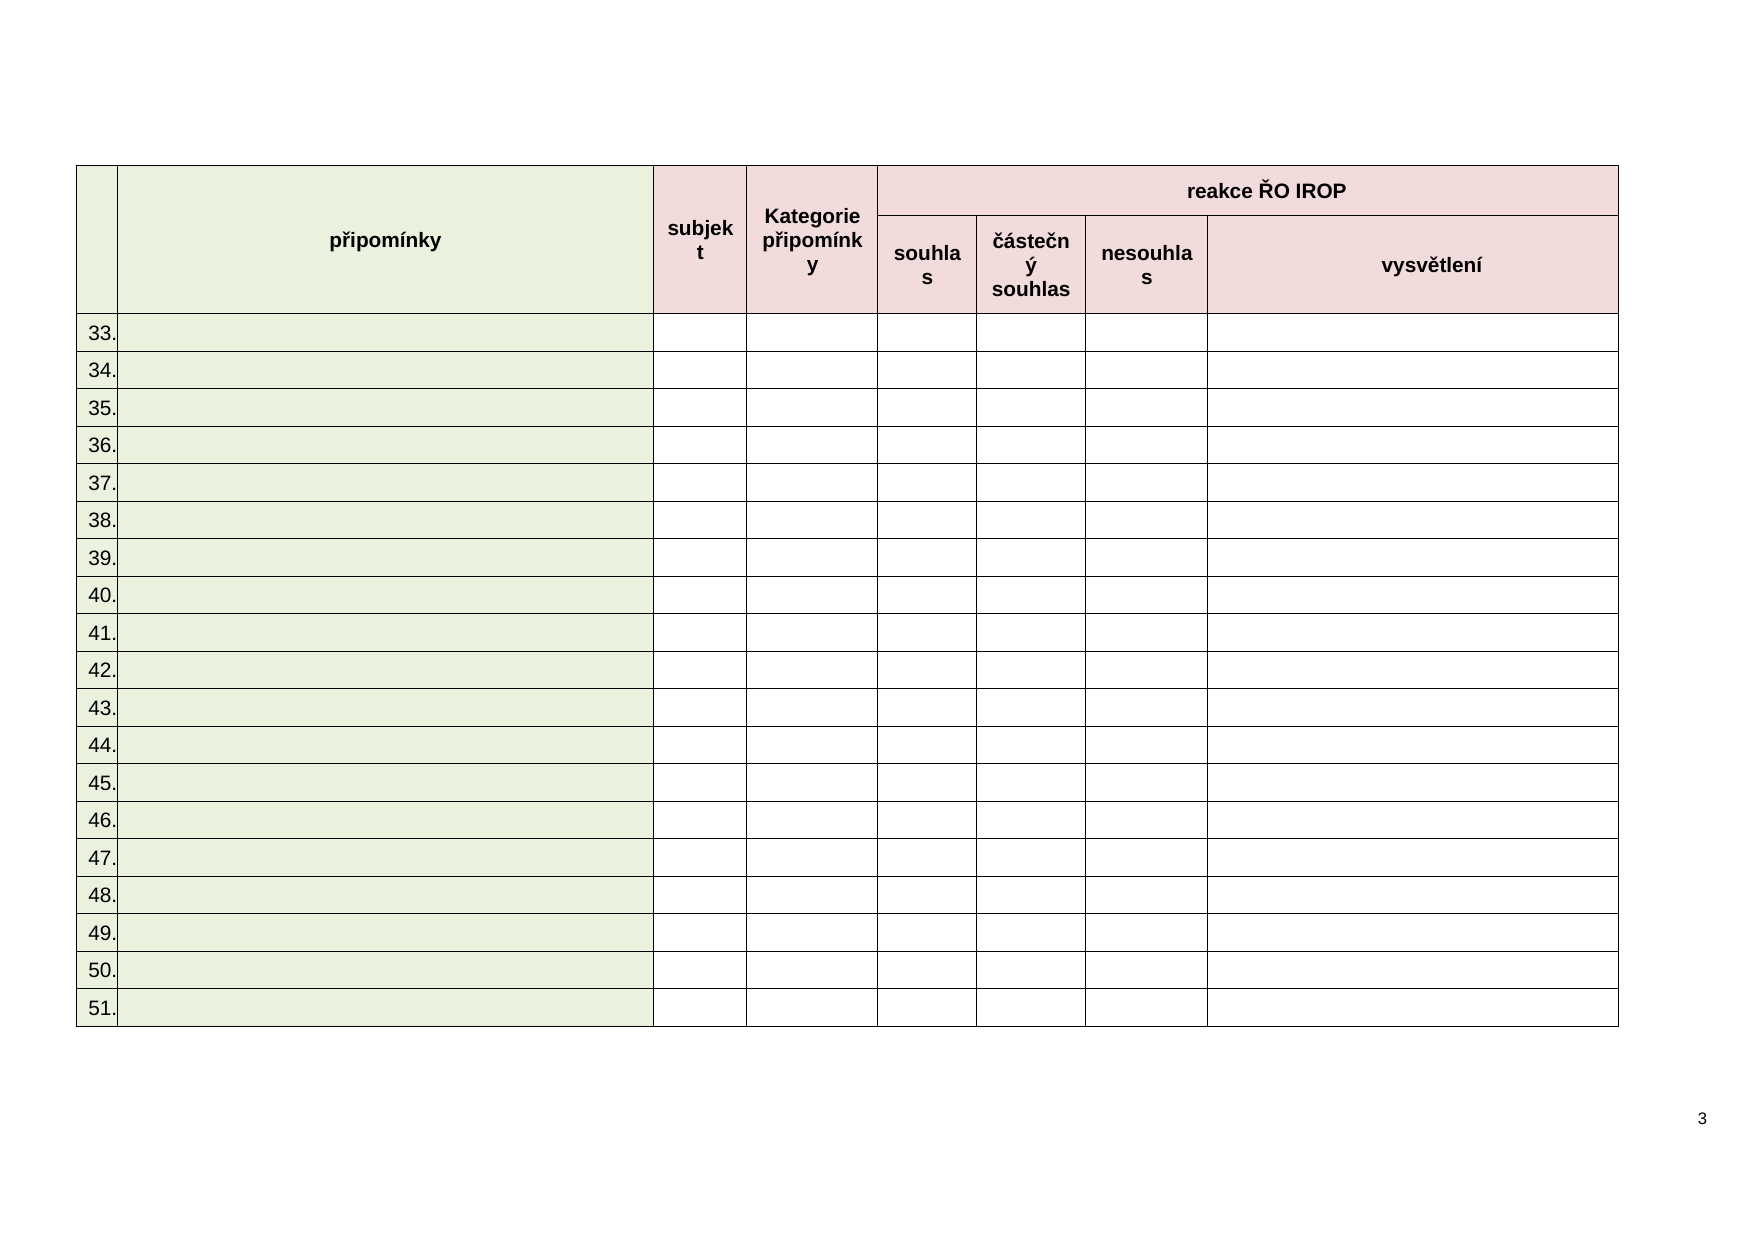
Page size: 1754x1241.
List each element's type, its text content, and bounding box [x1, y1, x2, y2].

table_cell [977, 952, 1085, 988]
table_cell [118, 989, 653, 1026]
table_cell [1086, 989, 1207, 1026]
table_cell [77, 877, 117, 913]
table_cell [747, 839, 877, 876]
table_cell [77, 802, 117, 838]
table_cell [654, 352, 746, 388]
table_cell [77, 464, 117, 501]
table_cell [1086, 614, 1207, 651]
table_cell [878, 802, 976, 838]
table_cell [118, 539, 653, 576]
table_cell [118, 764, 653, 801]
table_cell [654, 839, 746, 876]
table_cell [747, 614, 877, 651]
table_cell [1086, 427, 1207, 463]
table_cell [654, 914, 746, 951]
table_cell [1086, 314, 1207, 351]
table_header reakce ŘO IROP [878, 166, 1618, 215]
table_cell souhlas [878, 216, 976, 313]
table_cell [77, 652, 117, 688]
table_cell [654, 952, 746, 988]
table_cell [1086, 502, 1207, 538]
table_cell [878, 352, 976, 388]
table_cell [1208, 952, 1618, 988]
table_cell [878, 764, 976, 801]
table_cell [654, 502, 746, 538]
table_cell [77, 352, 117, 388]
table_cell [1208, 352, 1618, 388]
table_cell [878, 989, 976, 1026]
table_cell [118, 952, 653, 988]
table_header připomínky [118, 166, 653, 313]
table_cell [1208, 914, 1618, 951]
table_cell [747, 652, 877, 688]
table_cell [1208, 314, 1618, 351]
table_cell [747, 914, 877, 951]
table_cell [118, 802, 653, 838]
table_cell [77, 989, 117, 1026]
table_cell [1208, 539, 1618, 576]
table_cell [977, 427, 1085, 463]
table_cell [1208, 689, 1618, 726]
table_cell [878, 577, 976, 613]
table_cell [747, 539, 877, 576]
table_cell [118, 652, 653, 688]
table_cell [118, 464, 653, 501]
table_cell [118, 727, 653, 763]
table_cell částečný souhlas [977, 216, 1085, 313]
table_cell [77, 539, 117, 576]
table_cell [1086, 577, 1207, 613]
table_cell [878, 727, 976, 763]
table_cell [77, 577, 117, 613]
table_cell [654, 764, 746, 801]
table_cell [1086, 352, 1207, 388]
table_cell [977, 727, 1085, 763]
table_cell [878, 652, 976, 688]
table_cell [654, 389, 746, 426]
table_cell [747, 802, 877, 838]
table_cell [1086, 464, 1207, 501]
table_cell [118, 577, 653, 613]
table_cell [977, 877, 1085, 913]
table_cell [977, 502, 1085, 538]
table_cell [977, 689, 1085, 726]
table_cell [654, 652, 746, 688]
table_cell [1086, 802, 1207, 838]
table_cell [747, 877, 877, 913]
table_cell [1208, 839, 1618, 876]
table_cell [878, 539, 976, 576]
table_cell [747, 314, 877, 351]
table_header [77, 166, 117, 313]
table_cell [77, 839, 117, 876]
table_cell [747, 989, 877, 1026]
table_cell [1208, 989, 1618, 1026]
table_cell [118, 914, 653, 951]
table_cell [77, 502, 117, 538]
table_cell [878, 427, 976, 463]
table_cell [977, 389, 1085, 426]
table_cell [747, 952, 877, 988]
table_cell [118, 352, 653, 388]
table_cell [747, 764, 877, 801]
table_header Kategorie připomínky [747, 166, 877, 313]
table_cell [654, 427, 746, 463]
table_cell [1208, 577, 1618, 613]
table_cell [1208, 802, 1618, 838]
table_cell [654, 314, 746, 351]
table_cell [1208, 389, 1618, 426]
table_cell [654, 539, 746, 576]
table_cell [747, 427, 877, 463]
table_cell [747, 689, 877, 726]
table_cell [977, 614, 1085, 651]
table_cell [118, 614, 653, 651]
table_cell [1208, 502, 1618, 538]
table_cell [77, 427, 117, 463]
table_cell [1086, 877, 1207, 913]
table_cell [977, 989, 1085, 1026]
table_cell [878, 464, 976, 501]
table_cell [878, 689, 976, 726]
table_cell [1208, 427, 1618, 463]
table_cell [77, 764, 117, 801]
table_cell nesouhlas [1086, 216, 1207, 313]
table_cell [1208, 764, 1618, 801]
table_cell [977, 914, 1085, 951]
table_cell [878, 502, 976, 538]
table_cell vysvětlení [1208, 216, 1618, 313]
table_cell [654, 877, 746, 913]
table_cell [977, 352, 1085, 388]
table_cell [878, 877, 976, 913]
table_cell [747, 727, 877, 763]
table_cell [77, 914, 117, 951]
table_cell [118, 839, 653, 876]
table_cell [1086, 727, 1207, 763]
table_cell [977, 539, 1085, 576]
table_cell [1086, 764, 1207, 801]
table_cell [77, 689, 117, 726]
table_cell [118, 389, 653, 426]
table_cell [878, 839, 976, 876]
table_cell [654, 577, 746, 613]
table_cell [747, 464, 877, 501]
table_cell [118, 427, 653, 463]
table_cell [77, 952, 117, 988]
table_cell [1208, 652, 1618, 688]
table_cell [654, 464, 746, 501]
table_cell [1208, 614, 1618, 651]
table_cell [77, 614, 117, 651]
table_cell [1086, 689, 1207, 726]
table_cell [118, 502, 653, 538]
table_cell [77, 314, 117, 351]
table_cell [1086, 914, 1207, 951]
table_cell [654, 802, 746, 838]
table_cell [1086, 952, 1207, 988]
table_cell [977, 577, 1085, 613]
table_cell [977, 314, 1085, 351]
table_cell [654, 689, 746, 726]
table_cell [1208, 464, 1618, 501]
table_cell [654, 727, 746, 763]
table_cell [878, 914, 976, 951]
table_cell [747, 389, 877, 426]
table_cell [1086, 389, 1207, 426]
table_cell [1208, 727, 1618, 763]
table_cell [878, 614, 976, 651]
table_cell [77, 727, 117, 763]
table_cell [977, 764, 1085, 801]
table_cell [1086, 539, 1207, 576]
table_cell [878, 389, 976, 426]
table_cell [977, 839, 1085, 876]
table_cell [1208, 877, 1618, 913]
table_cell [878, 952, 976, 988]
table_header subjekt [654, 166, 746, 313]
table_cell [878, 314, 976, 351]
table_cell [118, 877, 653, 913]
table_cell [977, 464, 1085, 501]
table_cell [977, 802, 1085, 838]
table_cell [118, 314, 653, 351]
table_cell [747, 577, 877, 613]
table_cell [654, 614, 746, 651]
table_cell [654, 989, 746, 1026]
table_cell [118, 689, 653, 726]
table_cell [747, 352, 877, 388]
table_cell [77, 389, 117, 426]
table_cell [1086, 652, 1207, 688]
table_cell [977, 652, 1085, 688]
table_cell [1086, 839, 1207, 876]
table_cell [747, 502, 877, 538]
